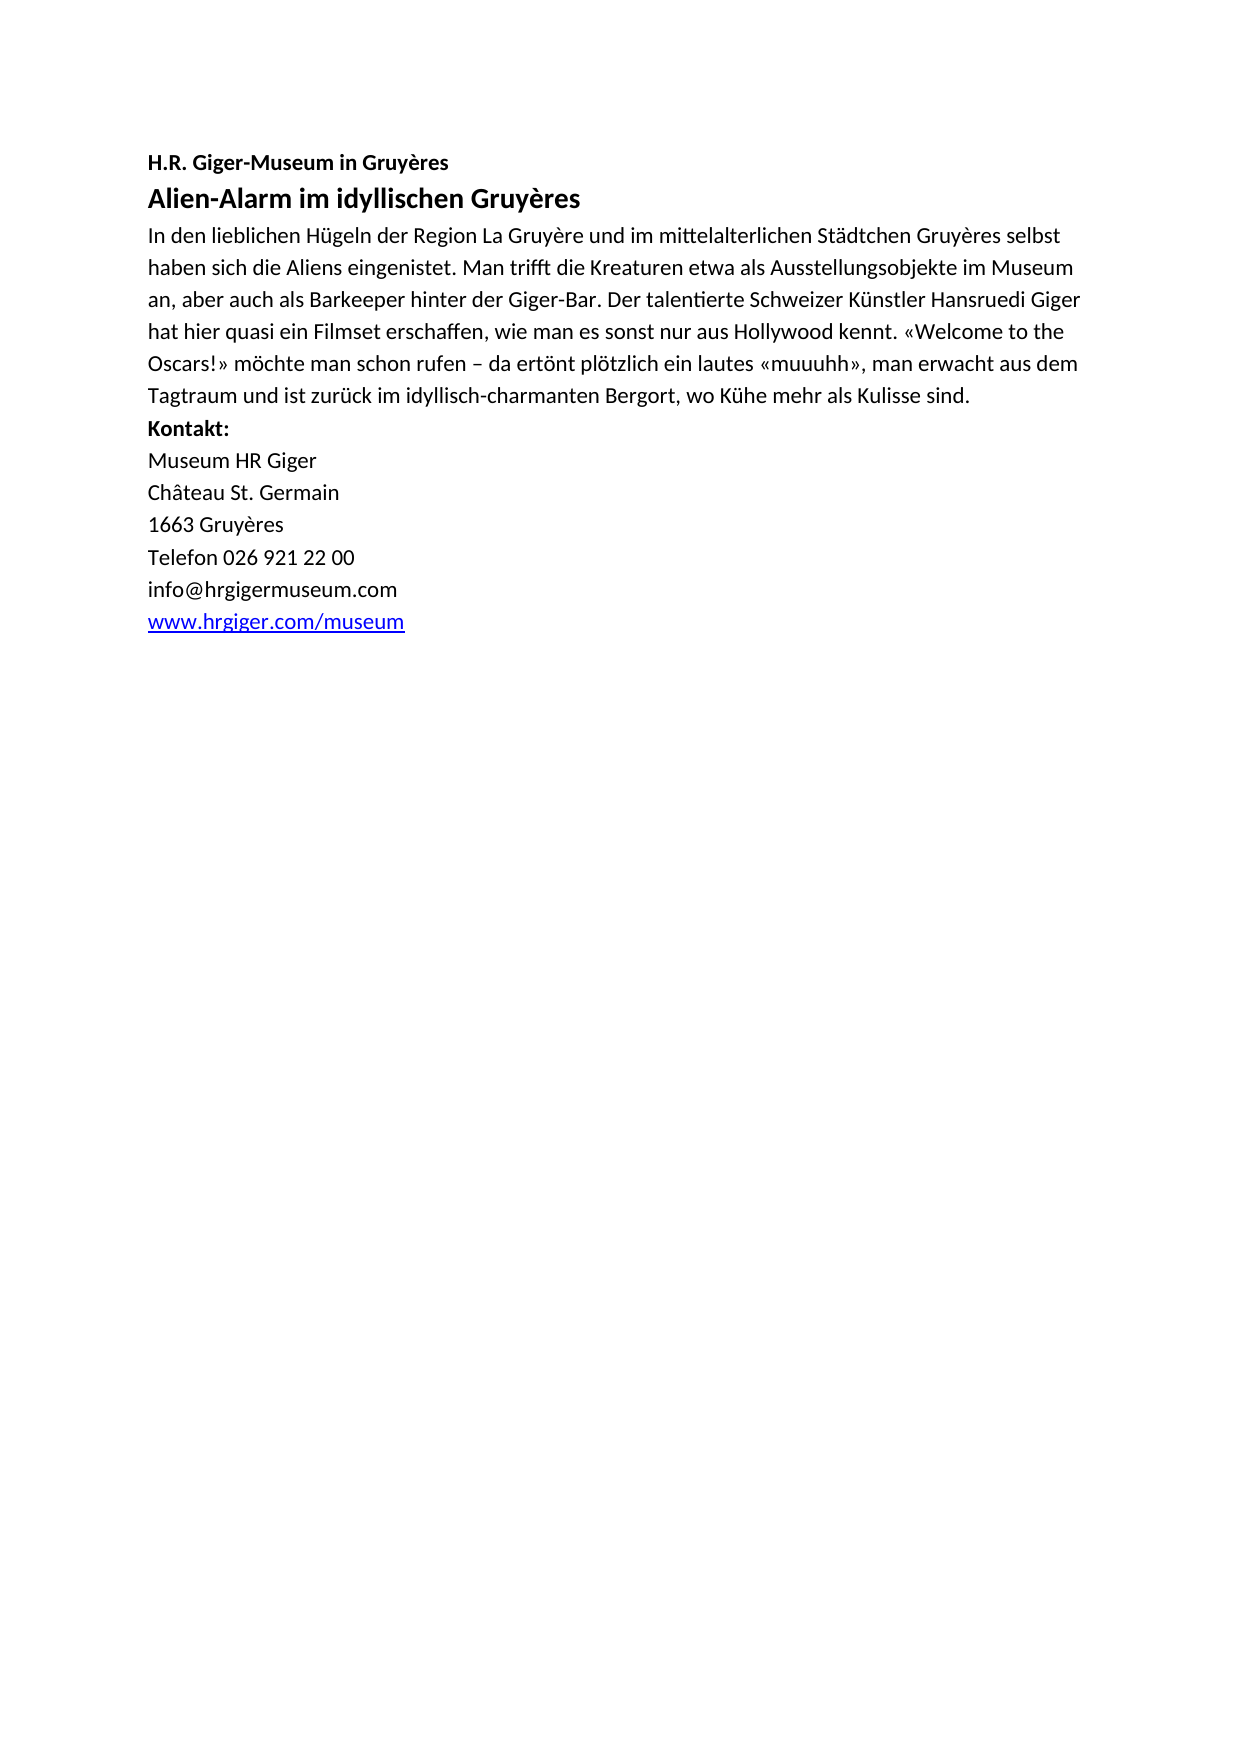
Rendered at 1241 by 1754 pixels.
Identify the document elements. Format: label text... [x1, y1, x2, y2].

text H.R. Giger-Museum in Gruyères [148, 148, 1093, 176]
text In den lieblichen Hügeln der Region La Gruyère und im mittelalterlichen Städtchen Gruyères selbst haben sich die Aliens eingenistet. Man trifft die Kreaturen etwa als Ausstellungsobjekte im Museum an, aber auch als Barkeeper hinter der Giger-Bar. Der talentierte Schweizer Künstler Hansruedi Giger hat hier quasi ein Filmset erschaffen, wie man es sonst nur aus Hollywood kennt. «Welcome to the Oscars!» möchte man schon rufen – da ertönt plötzlich ein lautes «muuuhh», man erwacht aus dem Tagtraum und ist zurück im idyllisch-charmanten Bergort, wo Kühe mehr als Kulisse sind. [148, 221, 1093, 410]
text Kontakt: Museum HR Giger Château St. Germain 1663 Gruyères Telefon 026 921 22 00 info@hrgigermuseum.com www.hrgiger.com/museum [148, 414, 1093, 635]
text Alien-Alarm im idyllischen Gruyères [148, 180, 1093, 215]
